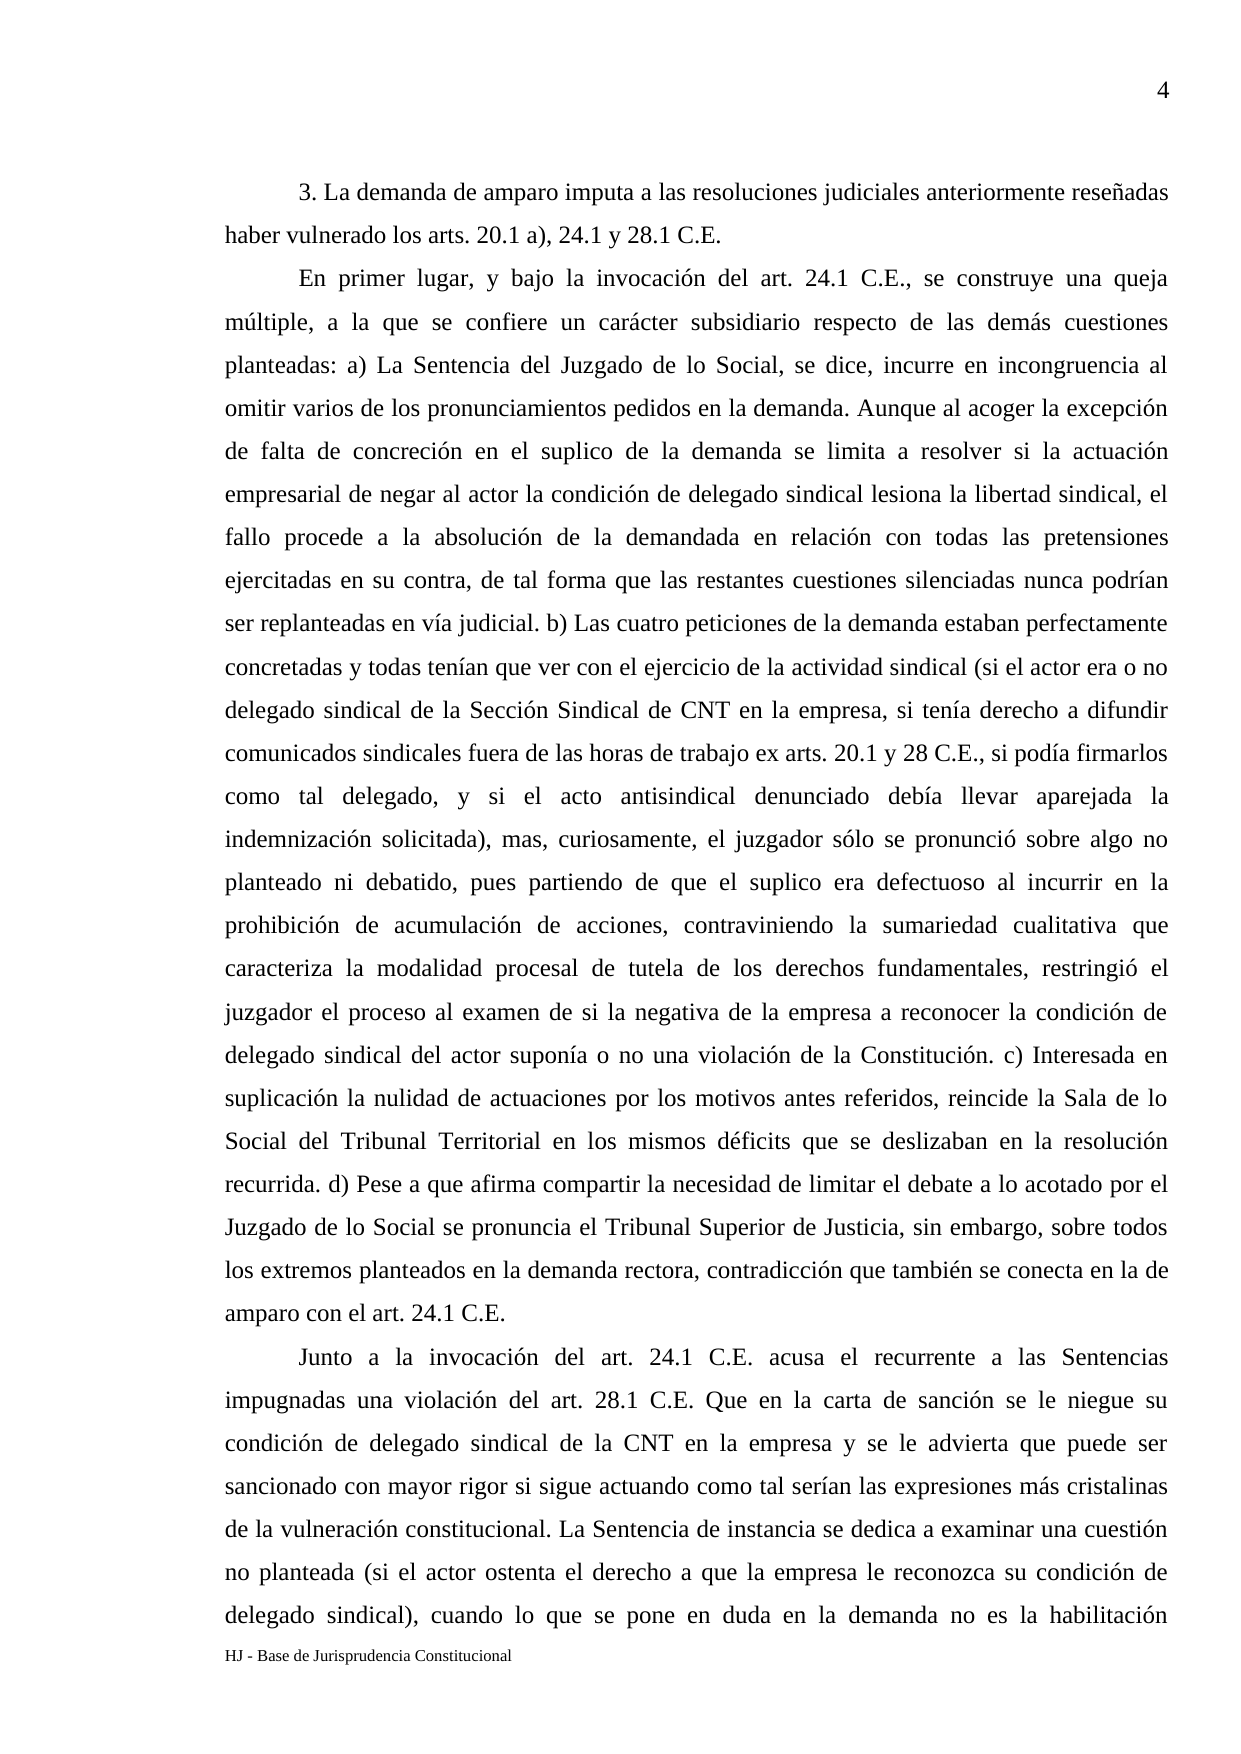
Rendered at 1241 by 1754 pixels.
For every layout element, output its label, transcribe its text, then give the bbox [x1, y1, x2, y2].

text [224, 1342, 1169, 1629]
text 3. La demanda de amparo imputa a las resoluciones judiciales anteriormente reseñadas haber vulnerado los arts. 20.1 a), 24.1 y 28.1 C.E. [224, 177, 1169, 249]
text En primer lugar, y bajo la invocación del art. 24.1 C.E., se construye una queja múltiple, a la que se confiere un carácter subsidiario respecto de las demás cuestiones planteadas: a) La Sentencia del Juzgado de lo Social, se dice, incurre en incongruencia al omitir varios de los pronunciamientos pedidos en la demanda. Aunque al acoger la excepción de falta de concreción en el suplico de la demanda se limita a resolver si la actuación empresarial de negar al actor la condición de delegado sindical lesiona la libertad sindical, el fallo procede a la absolución de la demandada en relación con todas las pretensiones ejercitadas en su contra, de tal forma que las restantes cuestiones silenciadas nunca podrían ser replanteadas en vía judicial. b) Las cuatro peticiones de la demanda estaban perfectamente concretadas y todas tenían que ver con el ejercicio de la actividad sindical (si el actor era o no delegado sindical de la Sección Sindical de CNT en la empresa, si tenía derecho a difundir comunicados sindicales fuera de las horas de trabajo ex arts. 20.1 y 28 C.E., si podía firmarlos como tal delegado, y si el acto antisindical denunciado debía llevar aparejada la indemnización solicitada), mas, curiosamente, el juzgador sólo se pronunció sobre algo no planteado ni debatido, pues partiendo de que el suplico era defectuoso al incurrir en la prohibición de acumulación de acciones, contraviniendo la sumariedad cualitativa que caracteriza la modalidad procesal de tutela de los derechos fundamentales, restringió el juzgador el proceso al examen de si la negativa de la empresa a reconocer la condición de delegado sindical del actor suponía o no una violación de la Constitución. c) Interesada en suplicación la nulidad de actuaciones por los motivos antes referidos, reincide la Sala de lo Social del Tribunal Territorial en los mismos déficits que se deslizaban en la resolución recurrida. d) Pese a que afirma compartir la necesidad de limitar el debate a lo acotado por el Juzgado de lo Social se pronuncia el Tribunal Superior de Justicia, sin embargo, sobre todos los extremos planteados en la demanda rectora, contradicción que también se conecta en la de amparo con el art. 24.1 C.E. [224, 263, 1169, 1327]
